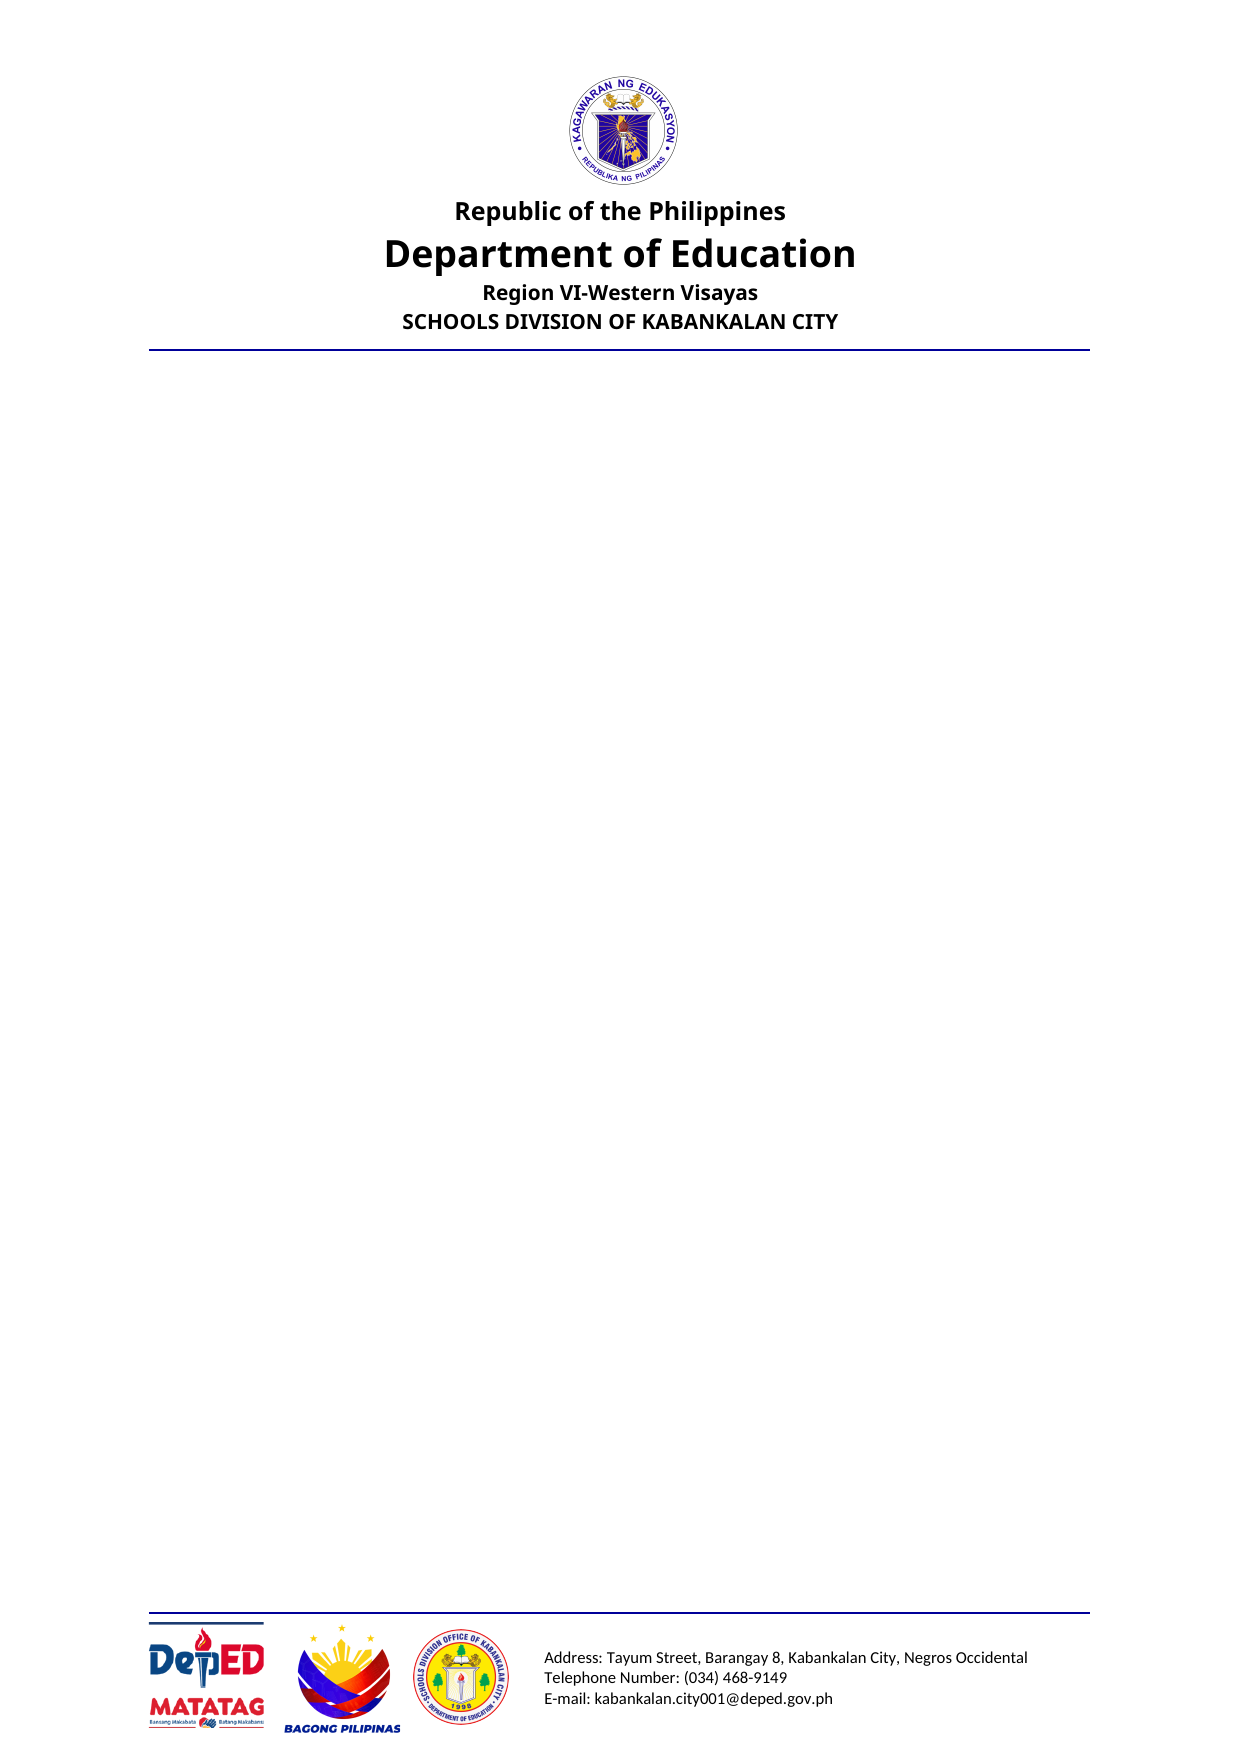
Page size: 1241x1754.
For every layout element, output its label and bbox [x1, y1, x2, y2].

picture [566, 73, 681, 188]
picture [413, 1629, 509, 1725]
picture [284, 1624, 400, 1733]
picture [148, 1622, 264, 1728]
